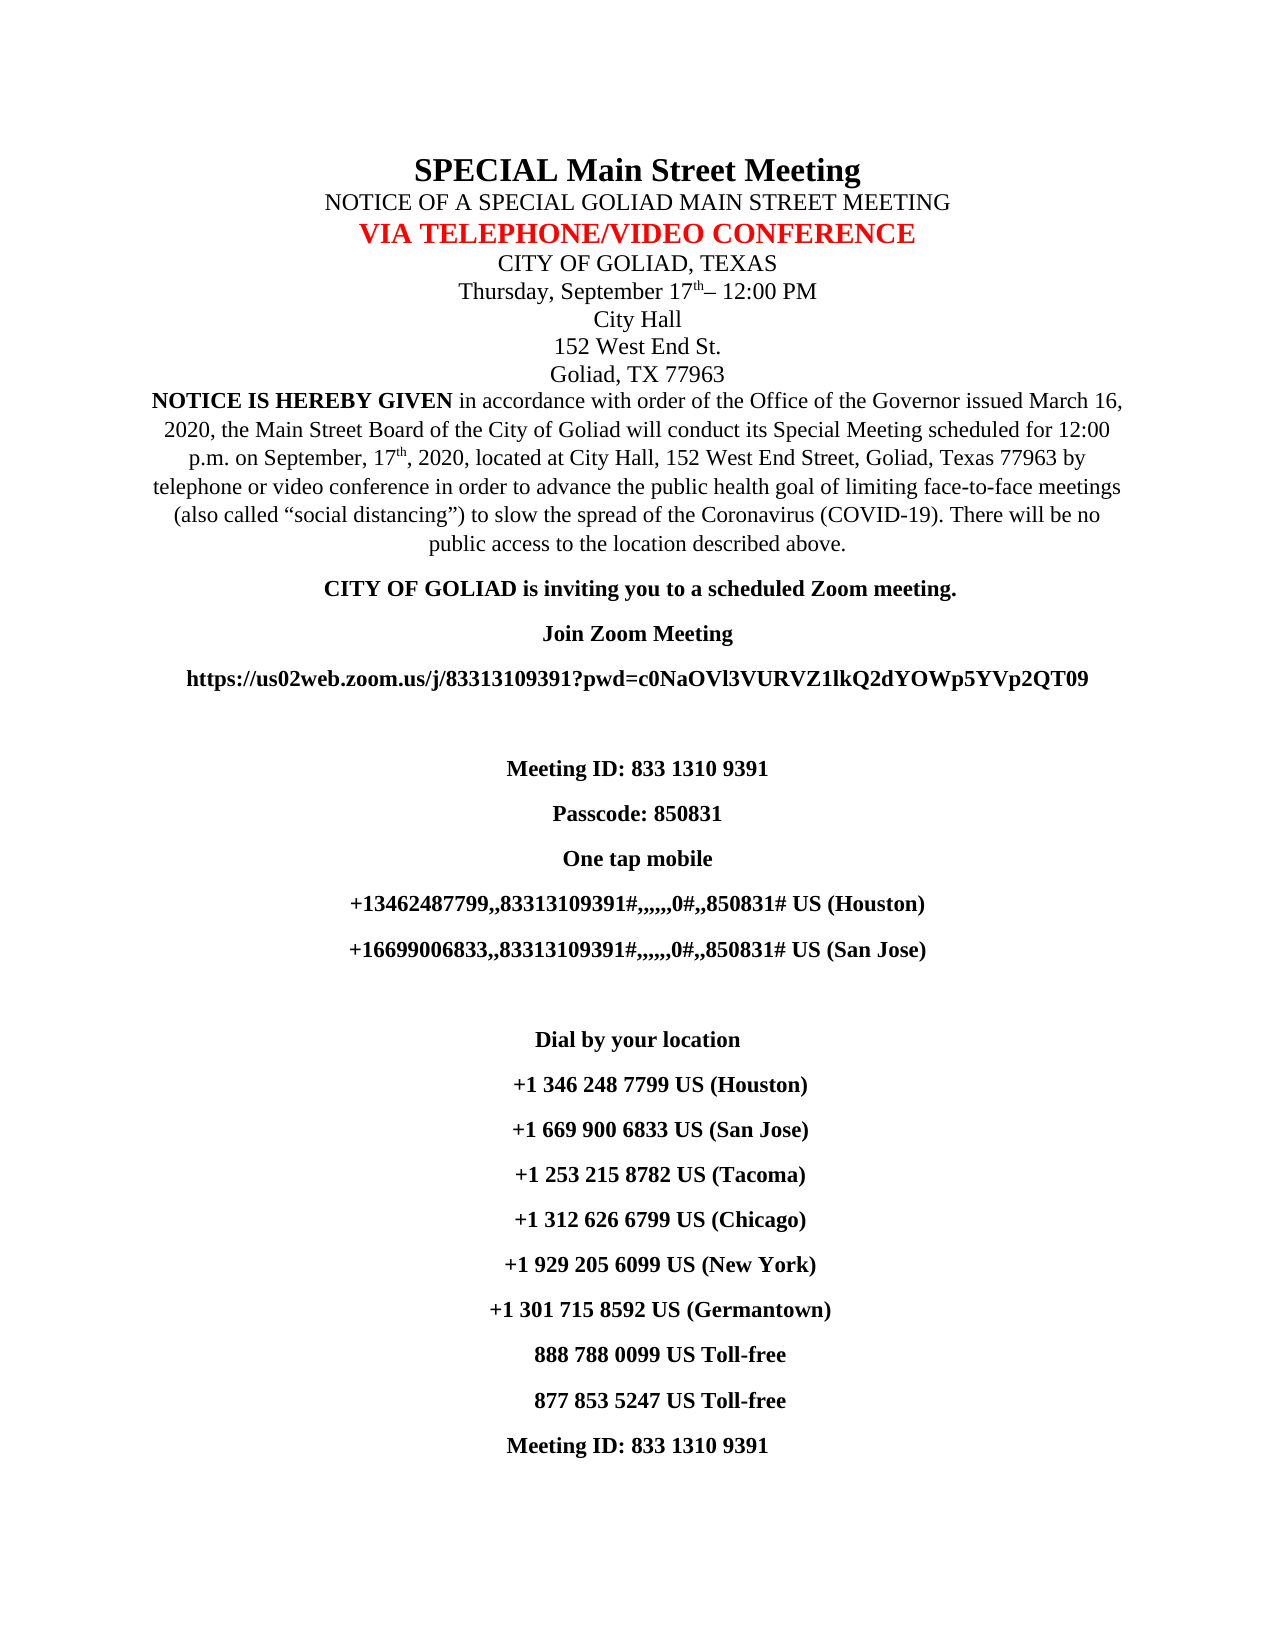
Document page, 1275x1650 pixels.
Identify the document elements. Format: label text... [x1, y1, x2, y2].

text +1 929 205 6099 US (New York) [150, 1251, 1125, 1278]
text City Hall [150, 305, 1125, 332]
text Meeting ID: 833 1310 9391 [150, 755, 1125, 782]
text NOTICE IS HEREBY GIVEN in accordance with order of the Office of the Governor issued March 16, 2020, the Main Street Board of the City of Goliad will conduct its Special Meeting scheduled for 12:00 p.m. on September, 17th, 2020, located at City Hall, 152 West End Street, Goliad, Texas 77963 by telephone or video conference in order to advance the public health goal of limiting face-to-face meetings (also called “social distancing”) to slow the spread of the Coronavirus (COVID-19). There will be no public access to the location described above. [150, 387, 1125, 556]
text Meeting ID: 833 1310 9391 [150, 1432, 1125, 1458]
text VIA TELEPHONE/VIDEO CONFERENCE [150, 216, 1125, 249]
text +1 312 626 6799 US (Chicago) [150, 1206, 1125, 1233]
text Dial by your location [150, 1026, 1125, 1052]
text Join Zoom Meeting [150, 620, 1125, 646]
text +1 669 900 6833 US (San Jose) [150, 1116, 1125, 1142]
text Goliad, TX 77963 [150, 360, 1125, 387]
text CITY OF GOLIAD, TEXAS [150, 249, 1125, 277]
text CITY OF GOLIAD is inviting you to a scheduled Zoom meeting. [150, 575, 1125, 601]
text SPECIAL Main Street Meeting [150, 150, 1125, 188]
text +13462487799,,83313109391#,,,,,,0#,,850831# US (Houston) [150, 891, 1125, 917]
text NOTICE OF A SPECIAL GOLIAD MAIN STREET MEETING [150, 188, 1125, 216]
text +1 346 248 7799 US (Houston) [150, 1071, 1125, 1097]
text +16699006833,,83313109391#,,,,,,0#,,850831# US (San Jose) [150, 936, 1125, 962]
text One tap mobile [150, 845, 1125, 872]
text Thursday, September 17th– 12:00 PM [150, 277, 1125, 305]
text 877 853 5247 US Toll-free [150, 1387, 1125, 1413]
text +1 253 215 8782 US (Tacoma) [150, 1161, 1125, 1187]
text https://us02web.zoom.us/j/83313109391?pwd=c0NaOVl3VURVZ1lkQ2dYOWp5YVp2QT09 [150, 665, 1125, 691]
text 888 788 0099 US Toll-free [150, 1342, 1125, 1368]
text Passcode: 850831 [150, 800, 1125, 827]
text +1 301 715 8592 US (Germantown) [150, 1296, 1125, 1323]
text 152 West End St. [150, 332, 1125, 360]
